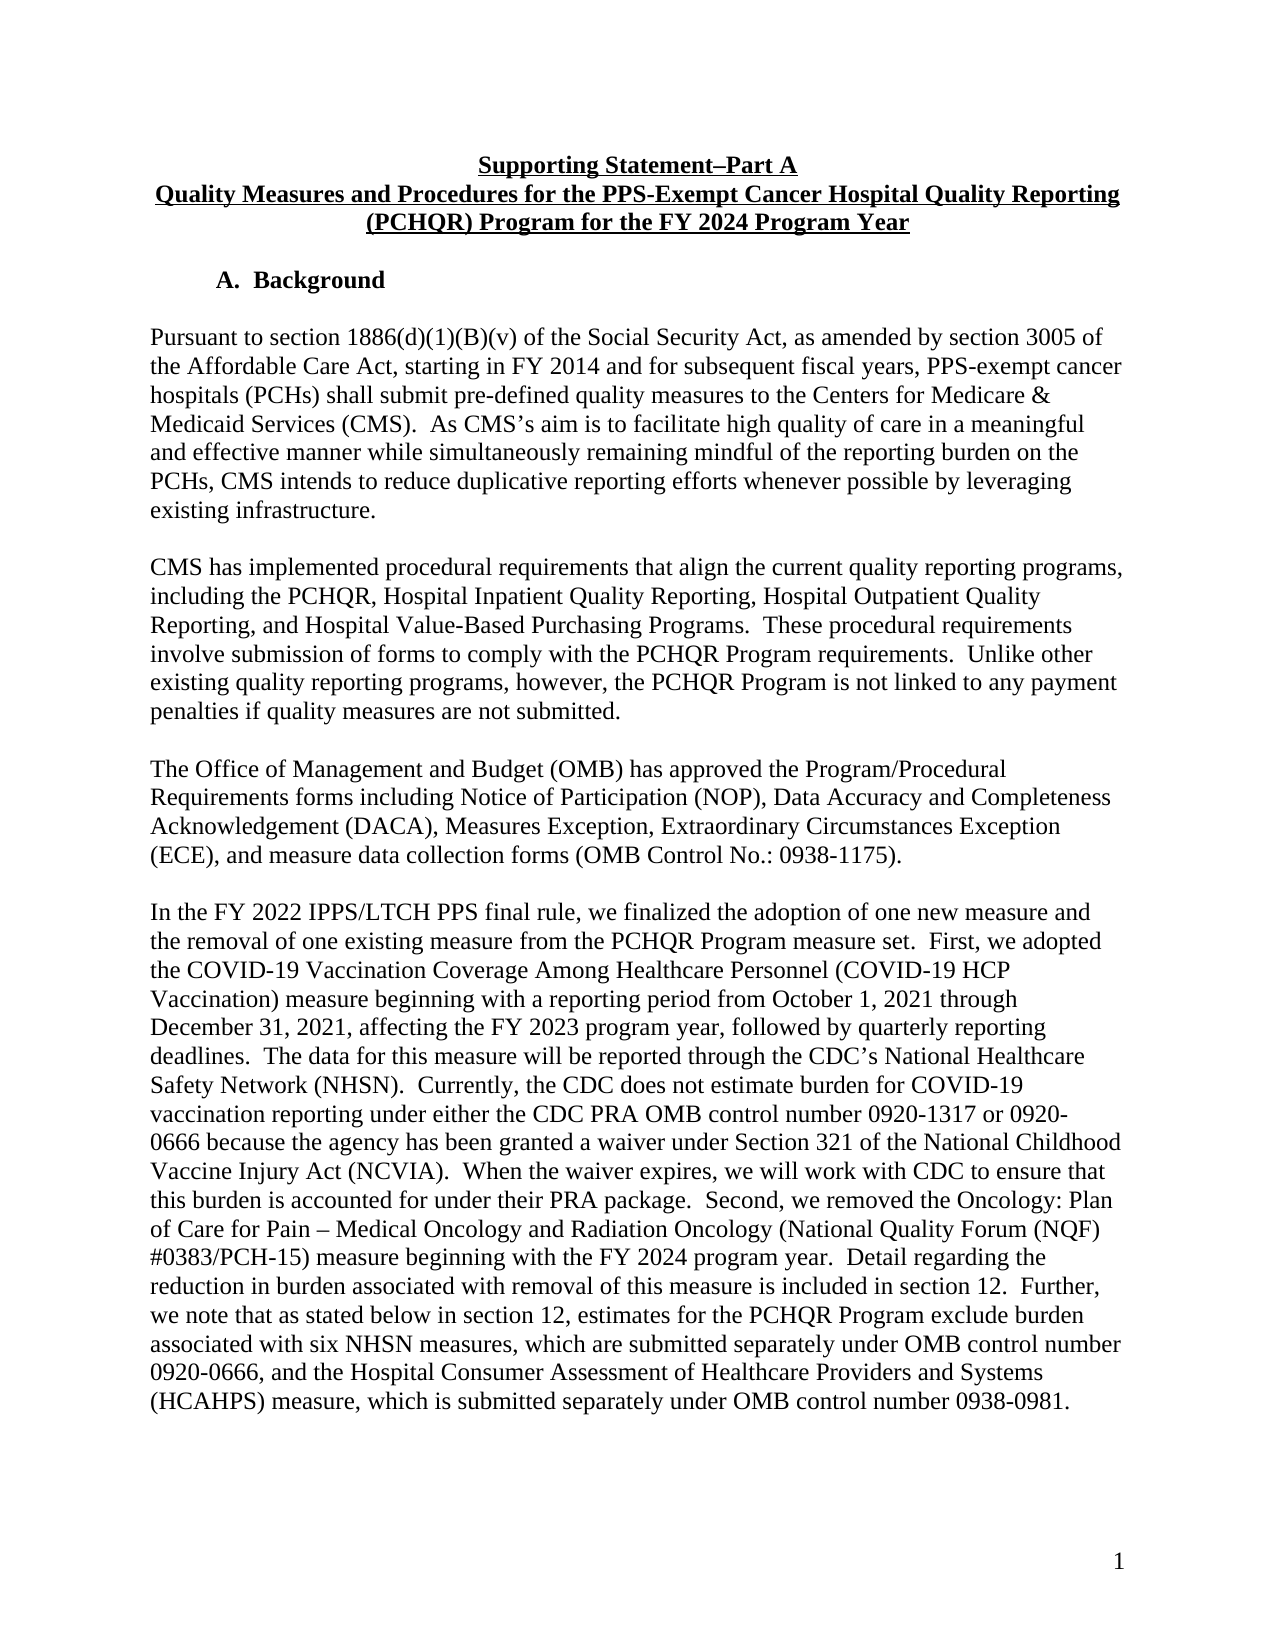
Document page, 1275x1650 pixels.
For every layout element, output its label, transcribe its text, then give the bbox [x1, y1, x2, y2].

text The Office of Management and Budget (OMB) has approved the Program/Procedural Requirements forms including Notice of Participation (NOP), Data Accuracy and Completeness Acknowledgement (DACA), Measures Exception, Extraordinary Circumstances Exception (ECE), and measure data collection forms (OMB Control No.: 0938-1175). [150, 754, 1125, 869]
subtitle Background [216, 265, 1125, 294]
text In the FY 2022 IPPS/LTCH PPS final rule, we finalized the adoption of one new measure and the removal of one existing measure from the PCHQR Program measure set. First, we adopted the COVID-19 Vaccination Coverage Among Healthcare Personnel (COVID-19 HCP Vaccination) measure beginning with a reporting period from October 1, 2021 through December 31, 2021, affecting the FY 2023 program year, followed by quarterly reporting deadlines. The data for this measure will be reported through the CDC’s National Healthcare Safety Network (NHSN). Currently, the CDC does not estimate burden for COVID-19 vaccination reporting under either the CDC PRA OMB control number 0920-1317 or 0920-0666 because the agency has been granted a waiver under Section 321 of the National Childhood Vaccine Injury Act (NCVIA). When the waiver expires, we will work with CDC to ensure that this burden is accounted for under their PRA package. Second, we removed the Oncology: Plan of Care for Pain – Medical Oncology and Radiation Oncology (National Quality Forum (NQF) #0383/PCH-15) measure beginning with the FY 2024 program year. Detail regarding the reduction in burden associated with removal of this measure is included in section 12. Further, we note that as stated below in section 12, estimates for the PCHQR Program exclude burden associated with six NHSN measures, which are submitted separately under OMB control number 0920-0666, and the Hospital Consumer Assessment of Healthcare Providers and Systems (HCAHPS) measure, which is submitted separately under OMB control number 0938-0981. [150, 897, 1125, 1415]
text CMS has implemented procedural requirements that align the current quality reporting programs, including the PCHQR, Hospital Inpatient Quality Reporting, Hospital Outpatient Quality Reporting, and Hospital Value-Based Purchasing Programs. These procedural requirements involve submission of forms to comply with the PCHQR Program requirements. Unlike other existing quality reporting programs, however, the PCHQR Program is not linked to any payment penalties if quality measures are not submitted. [150, 552, 1125, 725]
text Quality Measures and Procedures for the PPS-Exempt Cancer Hospital Quality Reporting (PCHQR) Program for the FY 2024 Program Year [150, 179, 1125, 236]
text Pursuant to section 1886(d)(1)(B)(v) of the Social Security Act, as amended by section 3005 of the Affordable Care Act, starting in FY 2014 and for subsequent fiscal years, PPS-exempt cancer hospitals (PCHs) shall submit pre-defined quality measures to the Centers for Medicare & Medicaid Services (CMS). As CMS’s aim is to facilitate high quality of care in a meaningful and effective manner while simultaneously remaining mindful of the reporting burden on the PCHs, CMS intends to reduce duplicative reporting efforts whenever possible by leveraging existing infrastructure. [150, 322, 1125, 524]
text Supporting Statement–Part A [150, 150, 1125, 179]
